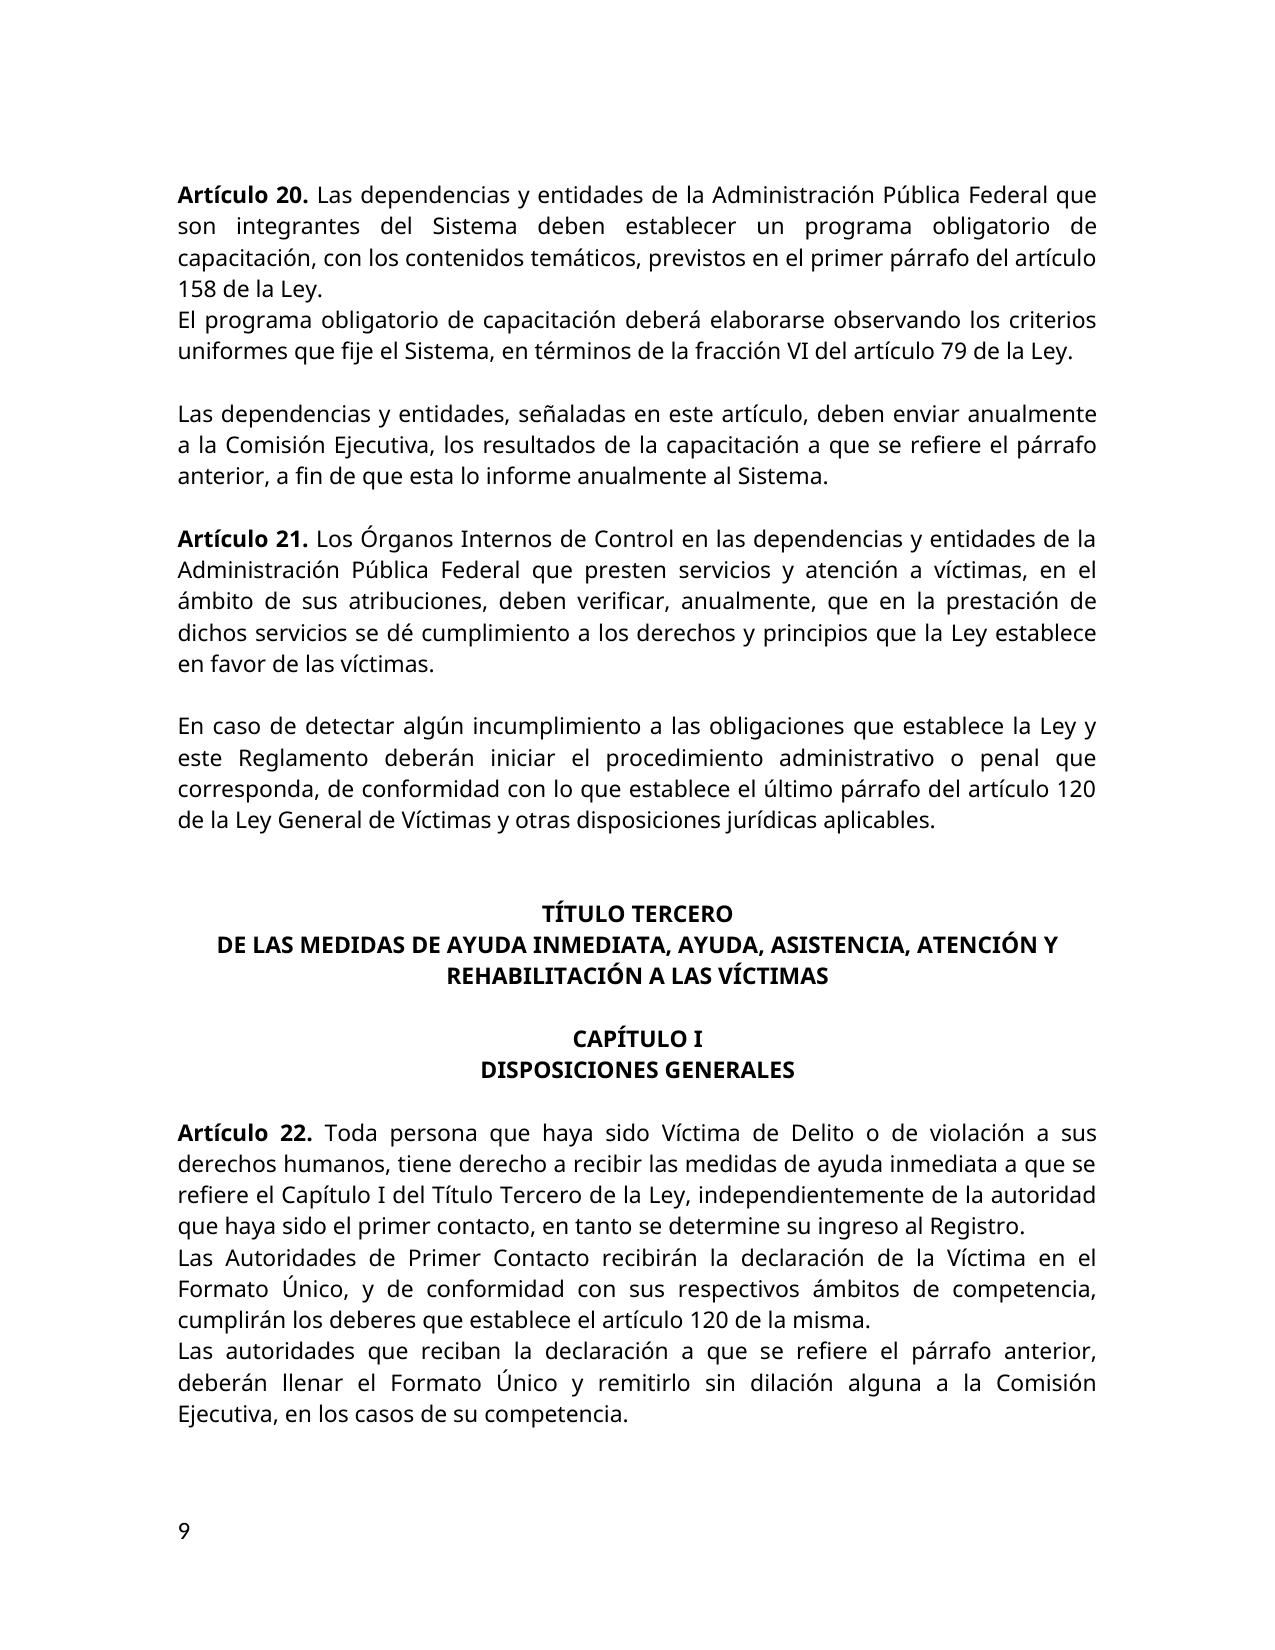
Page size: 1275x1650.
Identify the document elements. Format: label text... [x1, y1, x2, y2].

text Artículo 22. Toda persona que haya sido Víctima de Delito o de violación a sus derechos humanos, tiene derecho a recibir las medidas de ayuda inmediata a que se refiere el Capítulo I del Título Tercero de la Ley, independientemente de la autoridad que haya sido el primer contacto, en tanto se determine su ingreso al Registro. [177, 1116, 1098, 1241]
text Artículo 20. Las dependencias y entidades de la Administración Pública Federal que son integrantes del Sistema deben establecer un programa obligatorio de capacitación, con los contenidos temáticos, previstos en el primer párrafo del artículo 158 de la Ley. [177, 179, 1098, 304]
text Las Autoridades de Primer Contacto recibirán la declaración de la Víctima en el Formato Único, y de conformidad con sus respectivos ámbitos de competencia, cumplirán los deberes que establece el artículo 120 de la misma. [177, 1241, 1098, 1335]
text En caso de detectar algún incumplimiento a las obligaciones que establece la Ley y este Reglamento deberán iniciar el procedimiento administrativo o penal que corresponda, de conformidad con lo que establece el último párrafo del artículo 120 de la Ley General de Víctimas y otras disposiciones jurídicas aplicables. [177, 710, 1098, 835]
text TÍTULO TERCERO [177, 898, 1098, 929]
text DISPOSICIONES GENERALES [177, 1054, 1098, 1085]
text Las dependencias y entidades, señaladas en este artículo, deben enviar anualmente a la Comisión Ejecutiva, los resultados de la capacitación a que se refiere el párrafo anterior, a fin de que esta lo informe anualmente al Sistema. [177, 398, 1098, 491]
text CAPÍTULO I [177, 1023, 1098, 1054]
text Las autoridades que reciban la declaración a que se refiere el párrafo anterior, deberán llenar el Formato Único y remitirlo sin dilación alguna a la Comisión Ejecutiva, en los casos de su competencia. [177, 1335, 1098, 1429]
text DE LAS MEDIDAS DE AYUDA INMEDIATA, AYUDA, ASISTENCIA, ATENCIÓN Y REHABILITACIÓN A LAS VÍCTIMAS [177, 929, 1098, 991]
text El programa obligatorio de capacitación deberá elaborarse observando los criterios uniformes que fije el Sistema, en términos de la fracción VI del artículo 79 de la Ley. [177, 304, 1098, 366]
text Artículo 21. Los Órganos Internos de Control en las dependencias y entidades de la Administración Pública Federal que presten servicios y atención a víctimas, en el ámbito de sus atribuciones, deben verificar, anualmente, que en la prestación de dichos servicios se dé cumplimiento a los derechos y principios que la Ley establece en favor de las víctimas. [177, 523, 1098, 679]
